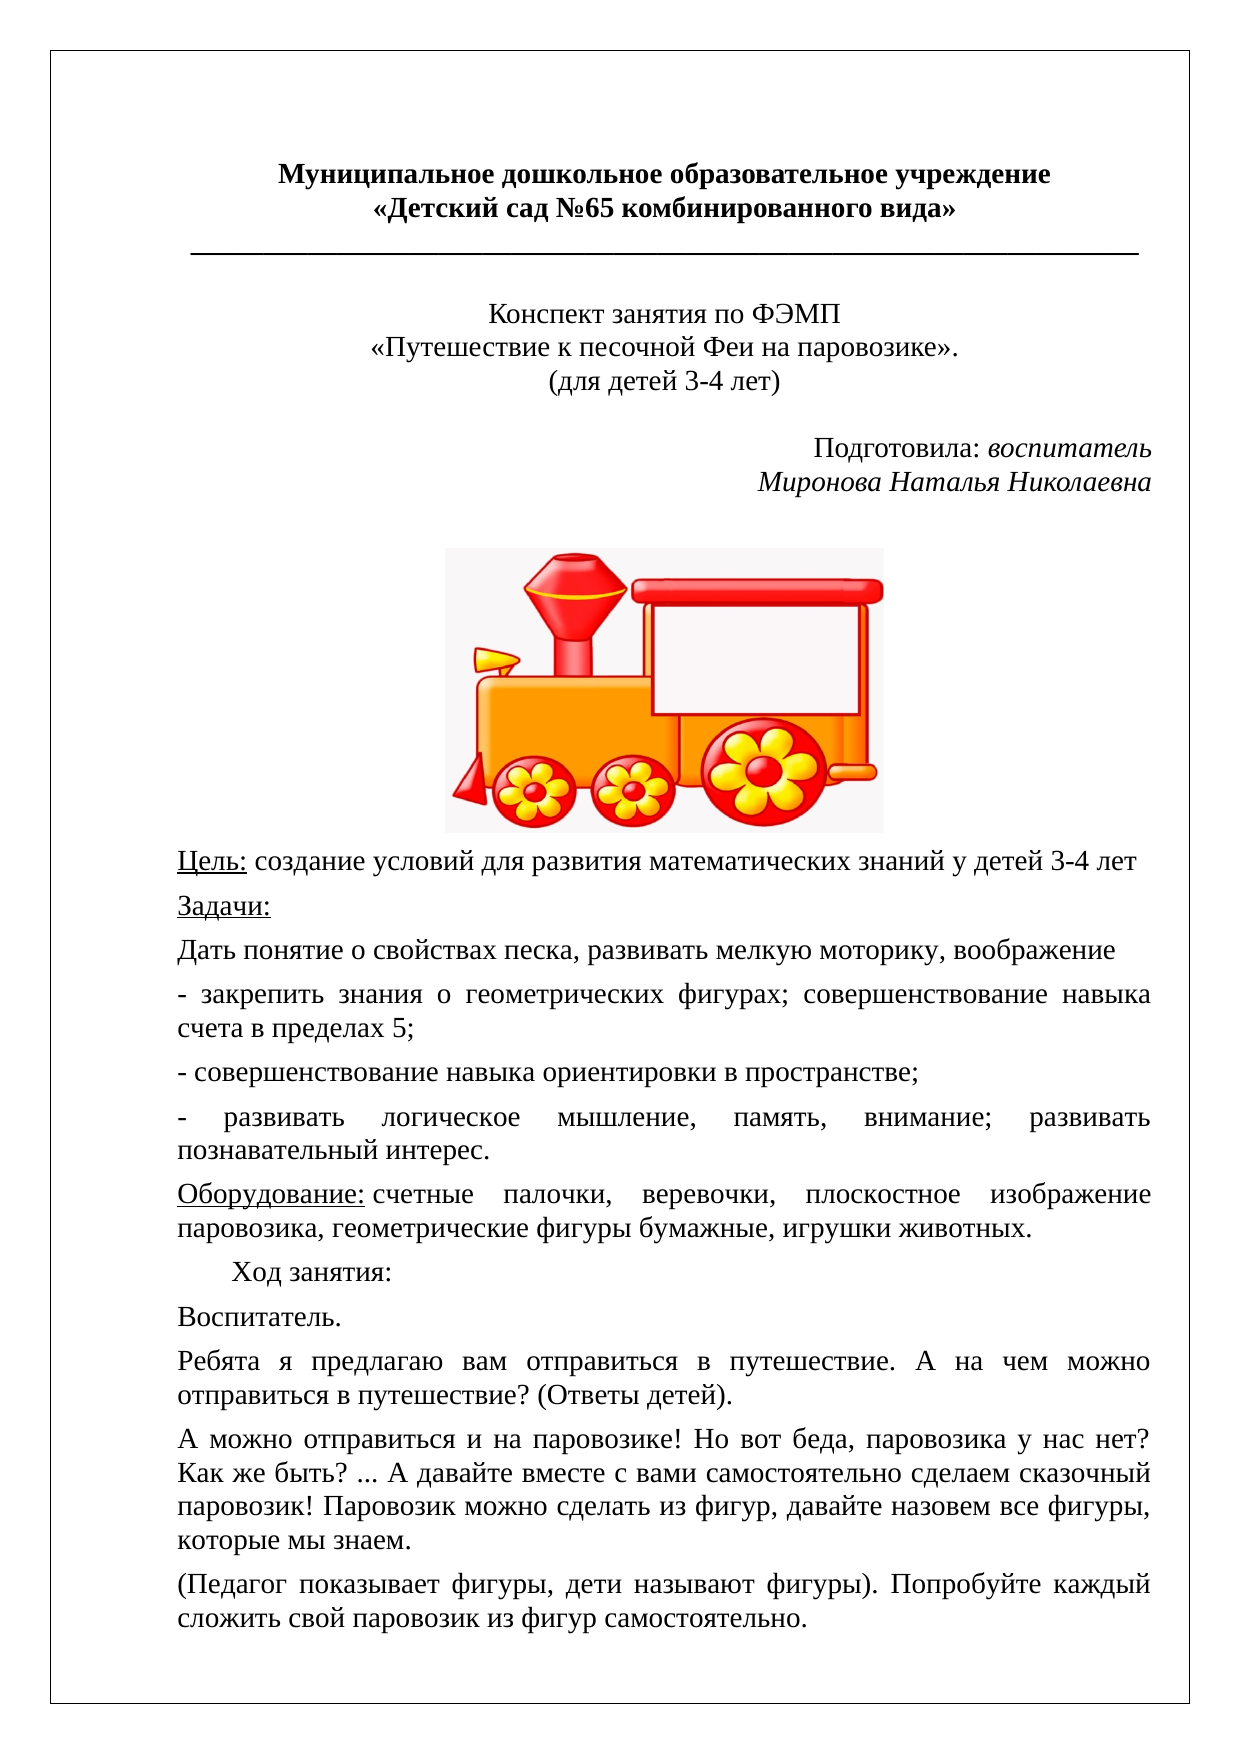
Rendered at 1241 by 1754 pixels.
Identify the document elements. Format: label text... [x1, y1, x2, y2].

text (для детей 3-4 лет) [177, 363, 1152, 397]
text Миронова Наталья Николаевна [177, 464, 1152, 497]
text Дать понятие о свойствах песка, развивать мелкую моторику, воображение [177, 932, 1152, 966]
text Ход занятия: [231, 1254, 1152, 1288]
text Конспект занятия по ФЭМП [177, 275, 1152, 329]
text Подготовила: воспитатель [177, 430, 1152, 464]
text - развивать логическое мышление, память, внимание; развивать познавательный интерес. [177, 1099, 1152, 1166]
text «Путешествие к песочной Феи на паровозике». [177, 329, 1152, 363]
text (Педагог показывает фигуры, дети называют фигуры). Попробуйте каждый сложить свой паровозик из фигур самостоятельно. [177, 1566, 1152, 1633]
text «Детский сад №65 комбинированного вида» [177, 190, 1152, 224]
text Задачи: [177, 888, 1152, 921]
text - закрепить знания о геометрических фигурах; совершенствование навыка счета в пределах 5; [177, 976, 1152, 1043]
text Ребята я предлагаю вам отправиться в путешествие. А на чем можно отправиться в путешествие? (Ответы детей). [177, 1343, 1152, 1410]
picture [445, 548, 884, 833]
text А можно отправиться и на паровозике! Но вот беда, паровозика у нас нет? Как же быть? ... А давайте вместе с вами самостоятельно сделаем сказочный паровозик! Паровозик можно сделать из фигур, давайте назовем все фигуры, которые мы знаем. [177, 1421, 1152, 1555]
text Муниципальное дошкольное образовательное учреждение [177, 136, 1152, 190]
text Воспитатель. [177, 1299, 1152, 1332]
text Оборудование: счетные палочки, веревочки, плоскостное изображение паровозика, геометрические фигуры бумажные, игрушки животных. [177, 1177, 1152, 1244]
text - совершенствование навыка ориентировки в пространстве; [177, 1054, 1152, 1088]
text _________________________________________________________________ [177, 224, 1152, 257]
text Цель: создание условий для развития математических знаний у детей 3-4 лет [177, 843, 1152, 877]
